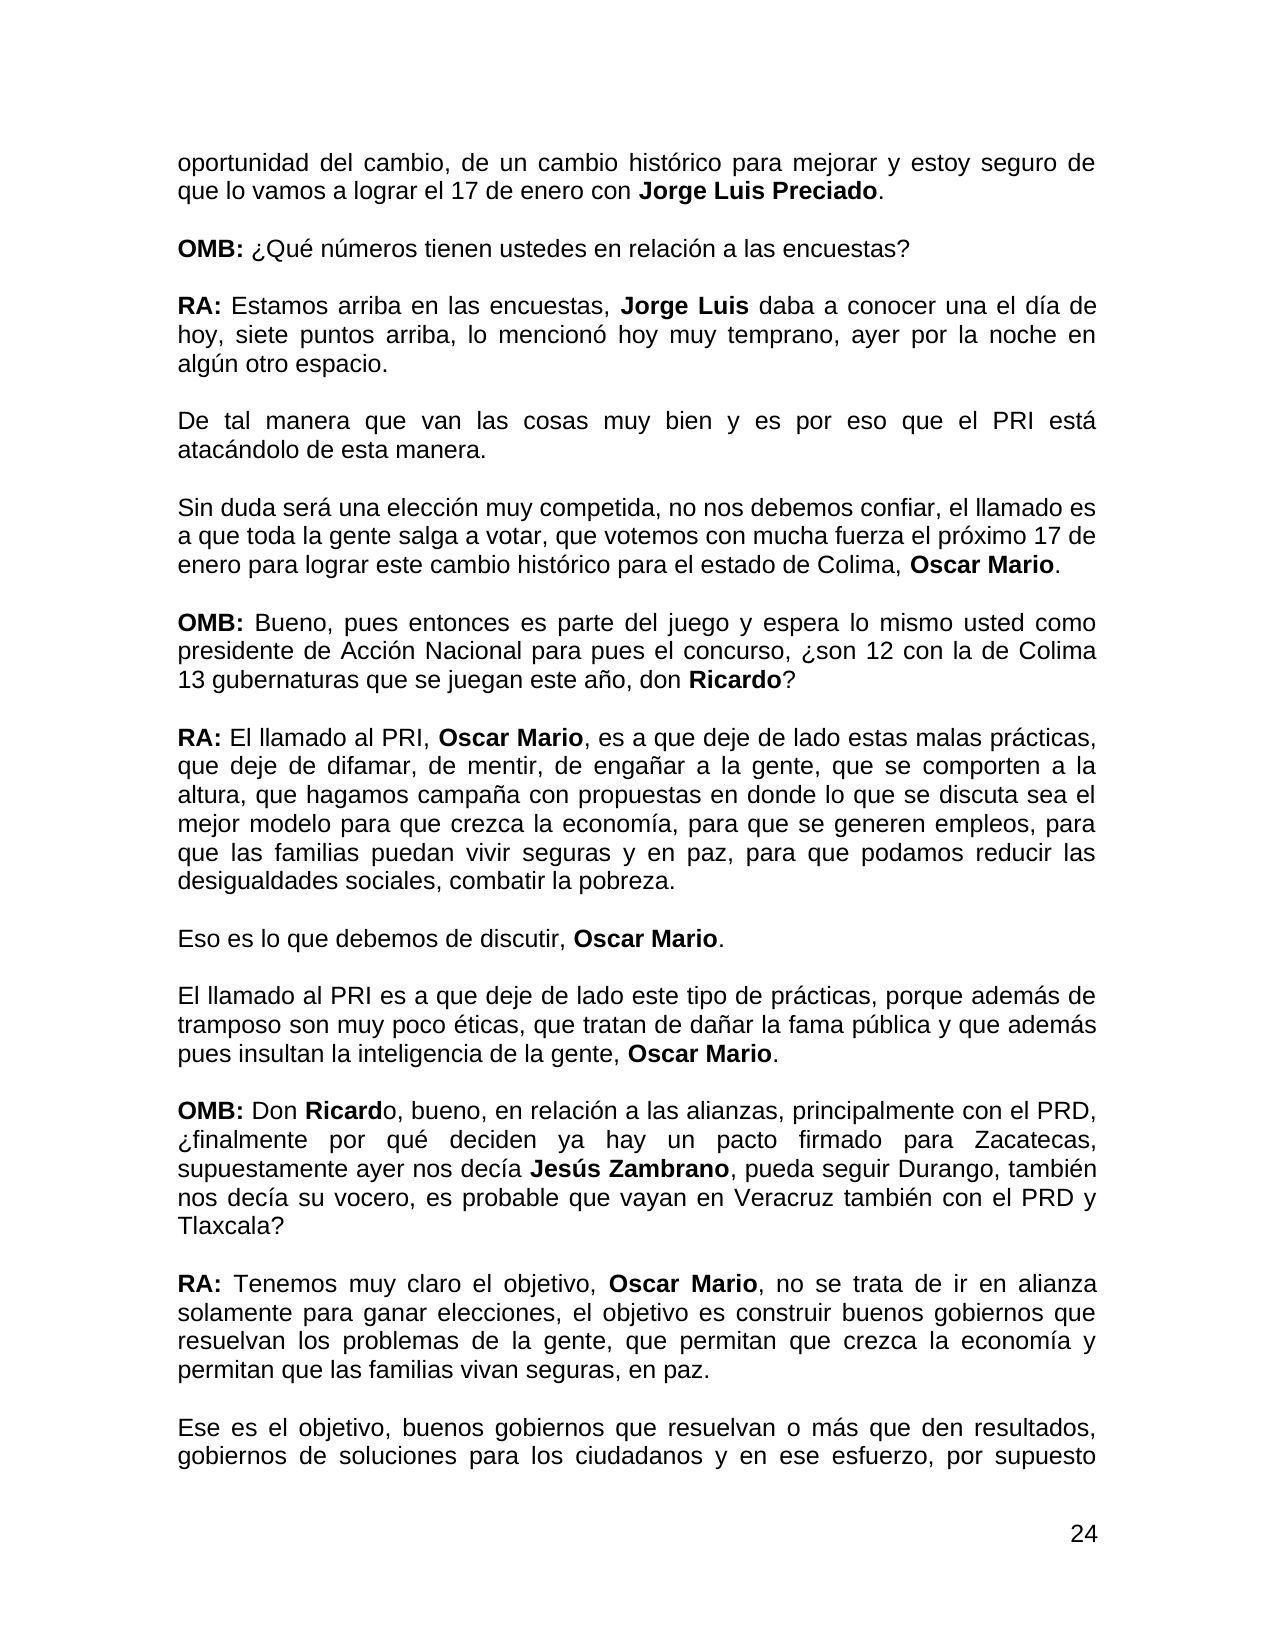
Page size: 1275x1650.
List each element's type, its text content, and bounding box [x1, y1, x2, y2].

text El llamado al PRI es a que deje de lado este tipo de prácticas, porque además de tramposo son muy poco éticas, que tratan de dañar la fama pública y que además pues insultan la inteligencia de la gente, Oscar Mario. [177, 981, 1098, 1068]
text RA: Estamos arriba en las encuestas, Jorge Luis daba a conocer una el día de hoy, siete puntos arriba, lo mencionó hoy muy temprano, ayer por la noche en algún otro espacio. [177, 291, 1098, 378]
text RA: El llamado al PRI, Oscar Mario, es a que deje de lado estas malas prácticas, que deje de difamar, de mentir, de engañar a la gente, que se comporten a la altura, que hagamos campaña con propuestas en donde lo que se discuta sea el mejor modelo para que crezca la economía, para que se generen empleos, para que las familias puedan vivir seguras y en paz, para que podamos reducir las desigualdades sociales, combatir la pobreza. [177, 723, 1098, 895]
text OMB: Don Ricardo, bueno, en relación a las alianzas, principalmente con el PRD, ¿finalmente por qué deciden ya hay un pacto firmado para Zacatecas, supuestamente ayer nos decía Jesús Zambrano, pueda seguir Durango, también nos decía su vocero, es probable que vayan en Veracruz también con el PRD y Tlaxcala? [177, 1096, 1098, 1240]
text Eso es lo que debemos de discutir, Oscar Mario. [177, 924, 1098, 953]
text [177, 148, 1098, 205]
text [177, 1413, 1098, 1470]
text OMB: ¿Qué números tienen ustedes en relación a las encuestas? [177, 234, 1098, 263]
text RA: Tenemos muy claro el objetivo, Oscar Mario, no se trata de ir en alianza solamente para ganar elecciones, el objetivo es construir buenos gobiernos que resuelvan los problemas de la gente, que permitan que crezca la economía y permitan que las familias vivan seguras, en paz. [177, 1269, 1098, 1384]
text OMB: Bueno, pues entonces es parte del juego y espera lo mismo usted como presidente de Acción Nacional para pues el concurso, ¿son 12 con la de Colima 13 gubernaturas que se juegan este año, don Ricardo? [177, 608, 1098, 694]
text De tal manera que van las cosas muy bien y es por eso que el PRI está atacándolo de esta manera. [177, 406, 1098, 464]
text Sin duda será una elección muy competida, no nos debemos confiar, el llamado es a que toda la gente salga a votar, que votemos con mucha fuerza el próximo 17 de enero para lograr este cambio histórico para el estado de Colima, Oscar Mario. [177, 493, 1098, 579]
